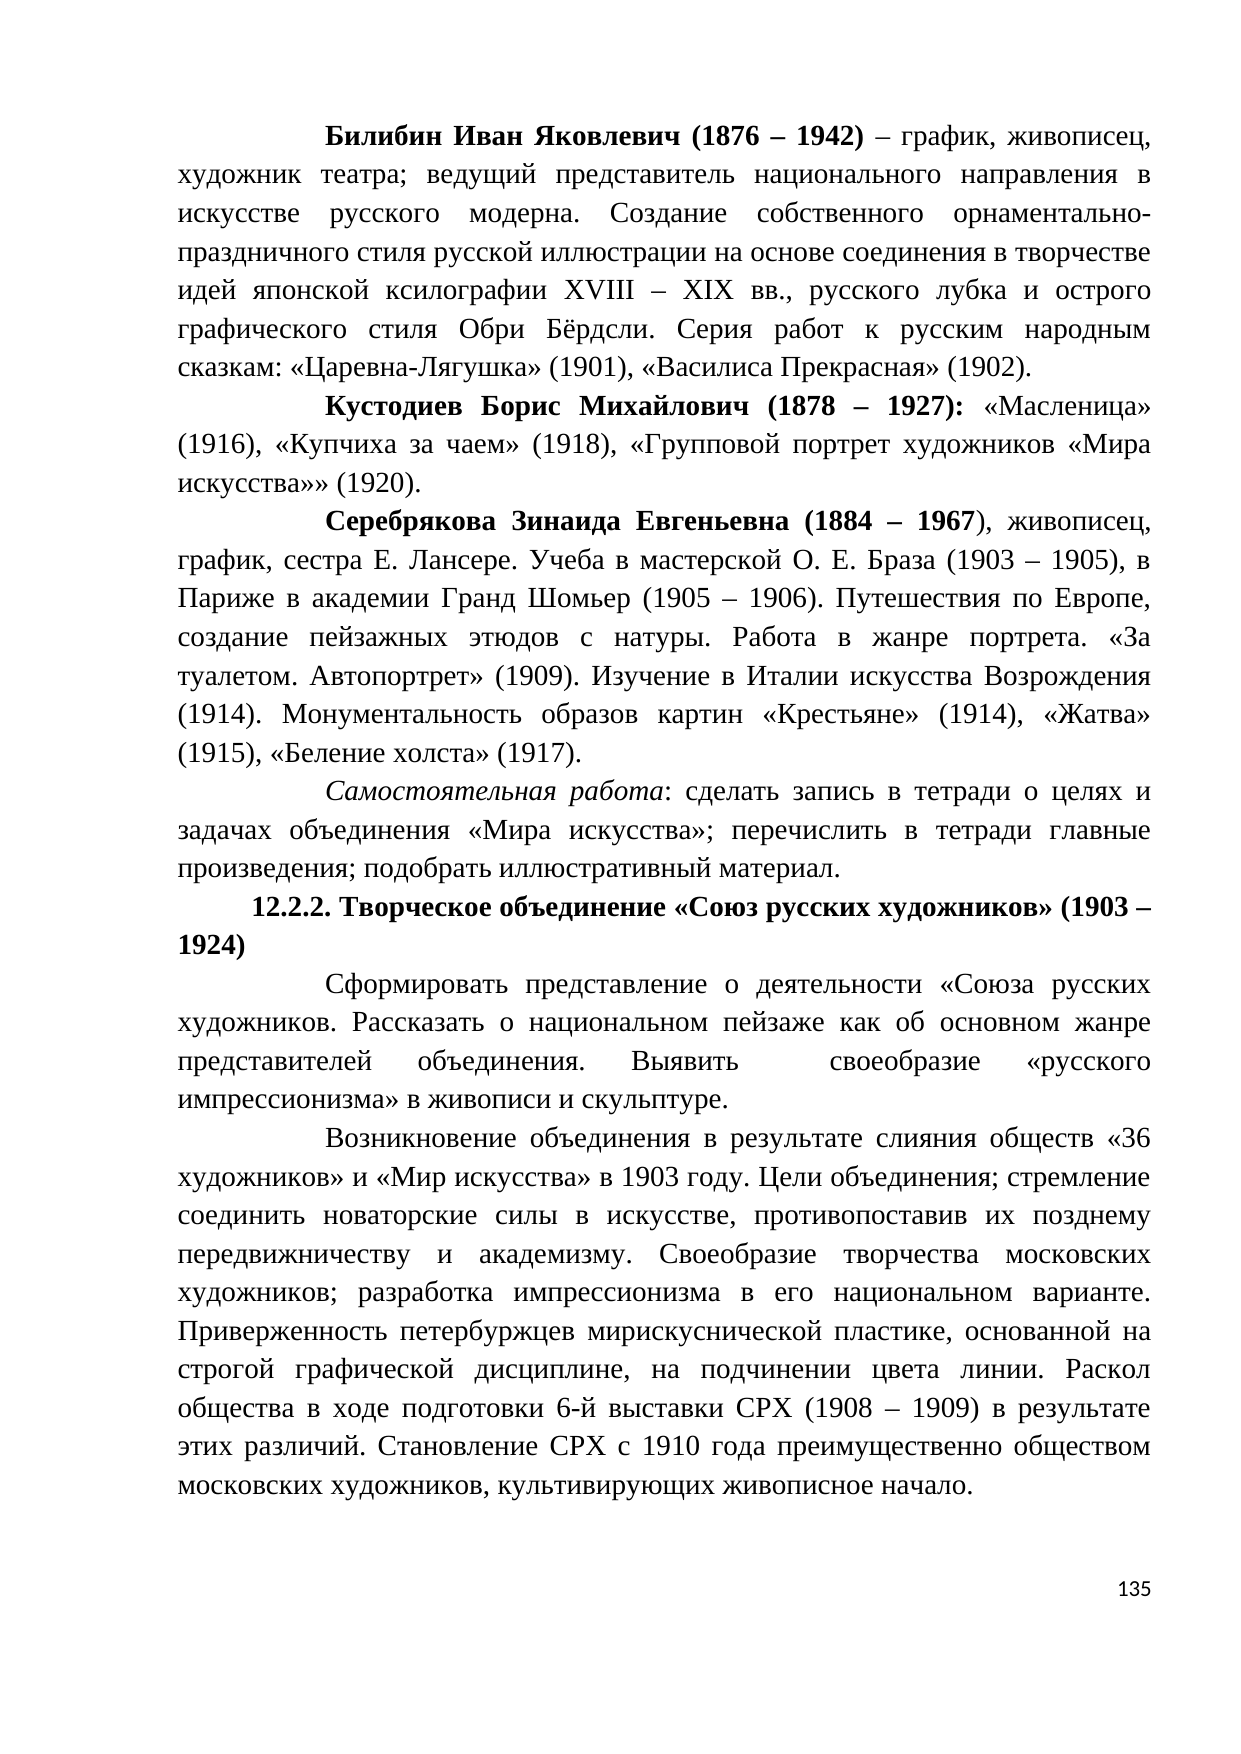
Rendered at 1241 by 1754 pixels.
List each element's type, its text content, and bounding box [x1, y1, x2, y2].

text Самостоятельная работа: сделать запись в тетради о целях и задачах объединения «Мира искусства»; перечислить в тетради главные произведения; подобрать иллюстративный материал. [177, 773, 1152, 884]
text 12.2.2. Творческое объединение «Союз русских художников» (1903 – 1924) [177, 889, 1152, 961]
text Сформировать представление о деятельности «Союза русских художников. Рассказать о национальном пейзаже как об основном жанре представителей объединения. Выявить своеобразие «русского импрессионизма» в живописи и скульптуре. [177, 966, 1152, 1115]
text Возникновение объединения в результате слияния обществ «36 художников» и «Мир искусства» в 1903 году. Цели объединения; стремление соединить новаторские силы в искусстве, противопоставив их позднему передвижничеству и академизму. Своеобразие творчества московских художников; разработка импрессионизма в его национальном варианте. Приверженность петербуржцев мирискуснической пластике, основанной на строгой графической дисциплине, на подчинении цвета линии. Раскол общества в ходе подготовки 6-й выставки СРХ (1908 – 1909) в результате этих различий. Становление СРХ с 1910 года преимущественно обществом московских художников, культивирующих живописное начало. [177, 1120, 1152, 1501]
text Кустодиев Борис Михайлович (1878 – 1927): «Масленица» (1916), «Купчиха за чаем» (1918), «Групповой портрет художников «Мира искусства»» (1920). [177, 388, 1152, 498]
text Билибин Иван Яковлевич (1876 – 1942) – график, живописец, художник театра; ведущий представитель национального направления в искусстве русского модерна. Создание собственного орнаментально-праздничного стиля русской иллюстрации на основе соединения в творчестве идей японской ксилографии XVIII – XIX вв., русского лубка и острого графического стиля Обри Бёрдсли. Серия работ к русским народным сказкам: «Царевна-Лягушка» (1901), «Василиса Прекрасная» (1902). [177, 118, 1152, 383]
text Серебрякова Зинаида Евгеньевна (1884 – 1967), живописец, график, сестра Е. Лансере. Учеба в мастерской О. Е. Браза (1903 – 1905), в Париже в академии Гранд Шомьер (1905 – 1906). Путешествия по Европе, создание пейзажных этюдов с натуры. Работа в жанре портрета. «За туалетом. Автопортрет» (1909). Изучение в Италии искусства Возрождения (1914). Монументальность образов картин «Крестьяне» (1914), «Жатва» (1915), «Беление холста» (1917). [177, 503, 1152, 768]
